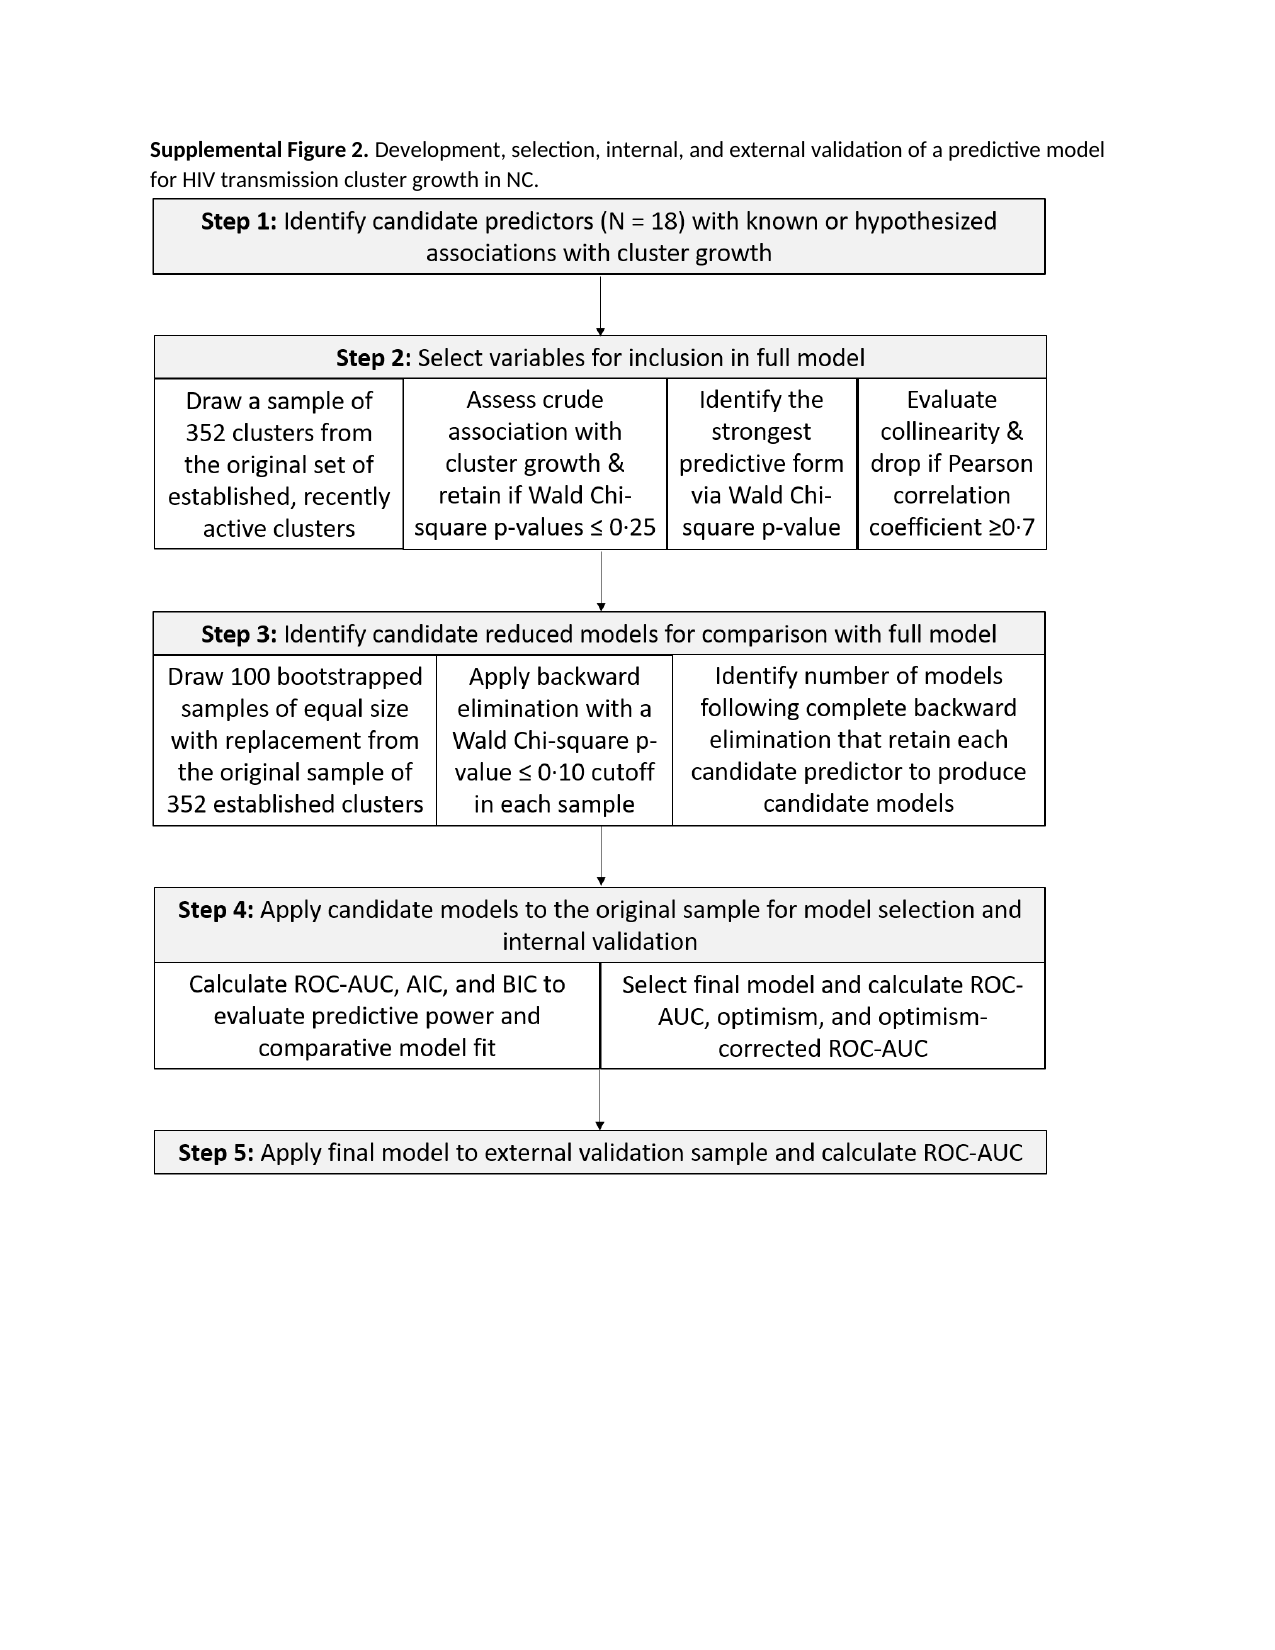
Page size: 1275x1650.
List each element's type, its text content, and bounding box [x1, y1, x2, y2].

picture [150, 195, 1056, 1184]
